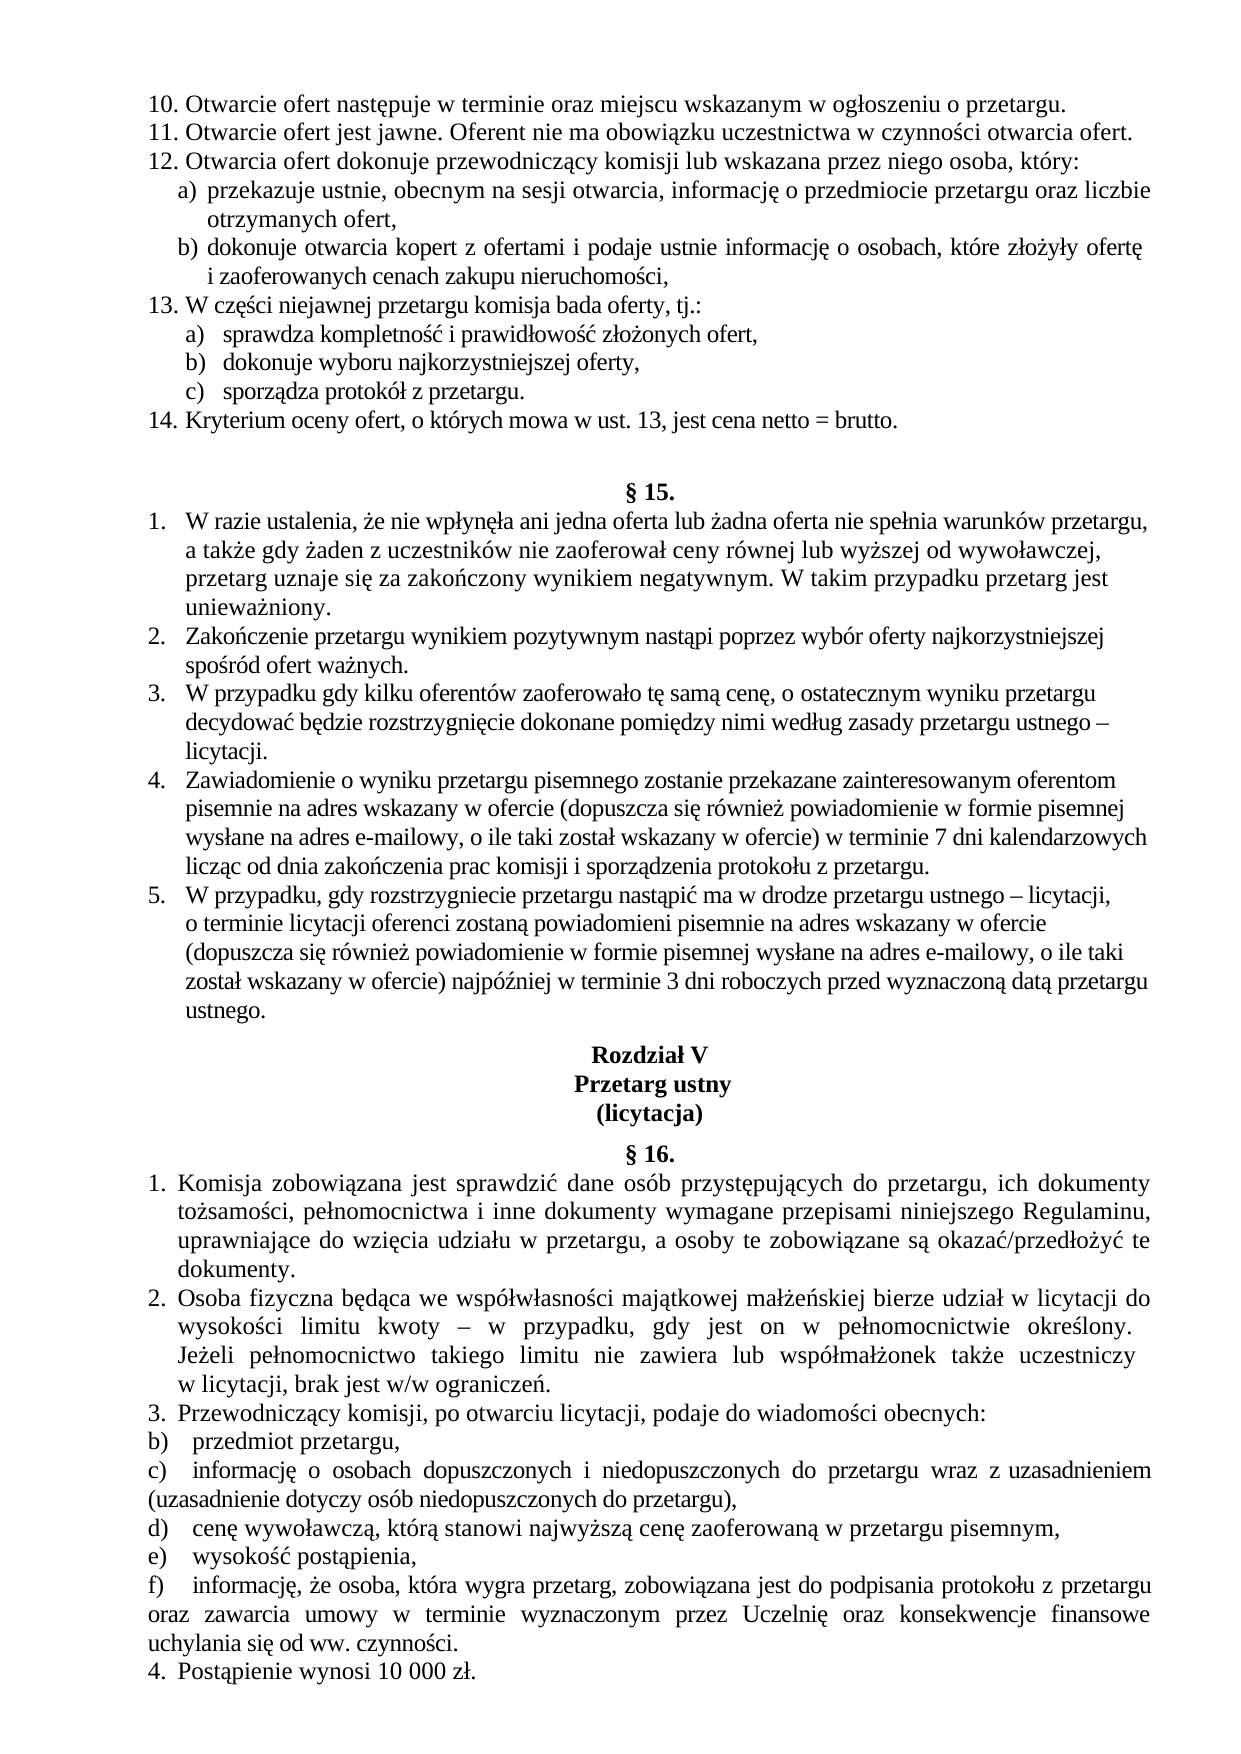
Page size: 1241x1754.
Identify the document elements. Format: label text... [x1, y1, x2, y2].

text (licytacja) [148, 1098, 1152, 1126]
list wysokość postąpienia, [148, 1541, 1152, 1570]
list dokonuje otwarcia kopert z ofertami i podaje ustnie informację o osobach, które złożyły ofertę i zaoferowanych cenach zakupu nieruchomości, [177, 232, 1152, 290]
list cenę wywoławczą, którą stanowi najwyższą cenę zaoferowaną w przetargu pisemnym, [148, 1513, 1152, 1541]
list Kryterium oceny ofert, o których mowa w ust. 13, jest cena netto = brutto. [148, 405, 1152, 434]
text Przetarg ustny [148, 1069, 1152, 1098]
text § 16. [148, 1139, 1152, 1168]
list informację, że osoba, która wygra przetarg, zobowiązana jest do podpisania protokołu z przetargu oraz zawarcia umowy w terminie wyznaczonym przez Uczelnię oraz konsekwencje finansowe uchylania się od ww. czynności. [148, 1570, 1152, 1656]
list Osoba fizyczna będąca we współwłasności majątkowej małżeńskiej bierze udział w licytacji do wysokości limitu kwoty – w przypadku, gdy jest on w pełnomocnictwie określony. Jeżeli pełnomocnictwo takiego limitu nie zawiera lub współmałżonek także uczestniczy w licytacji, brak jest w/w ograniczeń. [148, 1283, 1152, 1398]
list Postąpienie wynosi 10 000 zł. [148, 1656, 1152, 1685]
list dokonuje wyboru najkorzystniejszej oferty, [185, 347, 1152, 376]
text Rozdział V [148, 1040, 1152, 1069]
text § 15. [148, 477, 1152, 506]
list Zakończenie przetargu wynikiem pozytywnym nastąpi poprzez wybór oferty najkorzystniejszej spośród ofert ważnych. [148, 621, 1152, 678]
list W części niejawnej przetargu komisja bada oferty, tj.: [148, 290, 1152, 319]
list Komisja zobowiązana jest sprawdzić dane osób przystępujących do przetargu, ich dokumenty tożsamości, pełnomocnictwa i inne dokumenty wymagane przepisami niniejszego Regulaminu, uprawniające do wzięcia udziału w przetargu, a osoby te zobowiązane są okazać/przedłożyć te dokumenty. [148, 1168, 1152, 1283]
list W przypadku, gdy rozstrzygniecie przetargu nastąpić ma w drodze przetargu ustnego – licytacji, o terminie licytacji oferenci zostaną powiadomieni pisemnie na adres wskazany w ofercie (dopuszcza się również powiadomienie w formie pisemnej wysłane na adres e-mailowy, o ile taki został wskazany w ofercie) najpóźniej w terminie 3 dni roboczych przed wyznaczoną datą przetargu ustnego. [148, 880, 1152, 1023]
list Otwarcie ofert jest jawne. Oferent nie ma obowiązku uczestnictwa w czynności otwarcia ofert. [148, 117, 1152, 146]
list Otwarcie ofert następuje w terminie oraz miejscu wskazanym w ogłoszeniu o przetargu. [148, 89, 1152, 117]
list sporządza protokół z przetargu. [185, 376, 1152, 405]
list Otwarcia ofert dokonuje przewodniczący komisji lub wskazana przez niego osoba, który: [148, 146, 1152, 175]
list Przewodniczący komisji, po otwarciu licytacji, podaje do wiadomości obecnych: [148, 1398, 1152, 1426]
list przedmiot przetargu, [148, 1426, 1152, 1455]
list sprawdza kompletność i prawidłowość złożonych ofert, [185, 319, 1152, 347]
list W razie ustalenia, że nie wpłynęła ani jedna oferta lub żadna oferta nie spełnia warunków przetargu, a także gdy żaden z uczestników nie zaoferował ceny równej lub wyższej od wywoławczej, przetarg uznaje się za zakończony wynikiem negatywnym. W takim przypadku przetarg jest unieważniony. [148, 506, 1152, 621]
list przekazuje ustnie, obecnym na sesji otwarcia, informację o przedmiocie przetargu oraz liczbie otrzymanych ofert, [177, 175, 1152, 232]
list informację o osobach dopuszczonych i niedopuszczonych do przetargu wraz z uzasadnieniem (uzasadnienie dotyczy osób niedopuszczonych do przetargu), [148, 1455, 1152, 1513]
list W przypadku gdy kilku oferentów zaoferowało tę samą cenę, o ostatecznym wyniku przetargu decydować będzie rozstrzygnięcie dokonane pomiędzy nimi według zasady przetargu ustnego – licytacji. [148, 678, 1152, 765]
list Zawiadomienie o wyniku przetargu pisemnego zostanie przekazane zainteresowanym oferentom pisemnie na adres wskazany w ofercie (dopuszcza się również powiadomienie w formie pisemnej wysłane na adres e-mailowy, o ile taki został wskazany w ofercie) w terminie 7 dni kalendarzowych licząc od dnia zakończenia prac komisji i sporządzenia protokołu z przetargu. [148, 765, 1152, 880]
